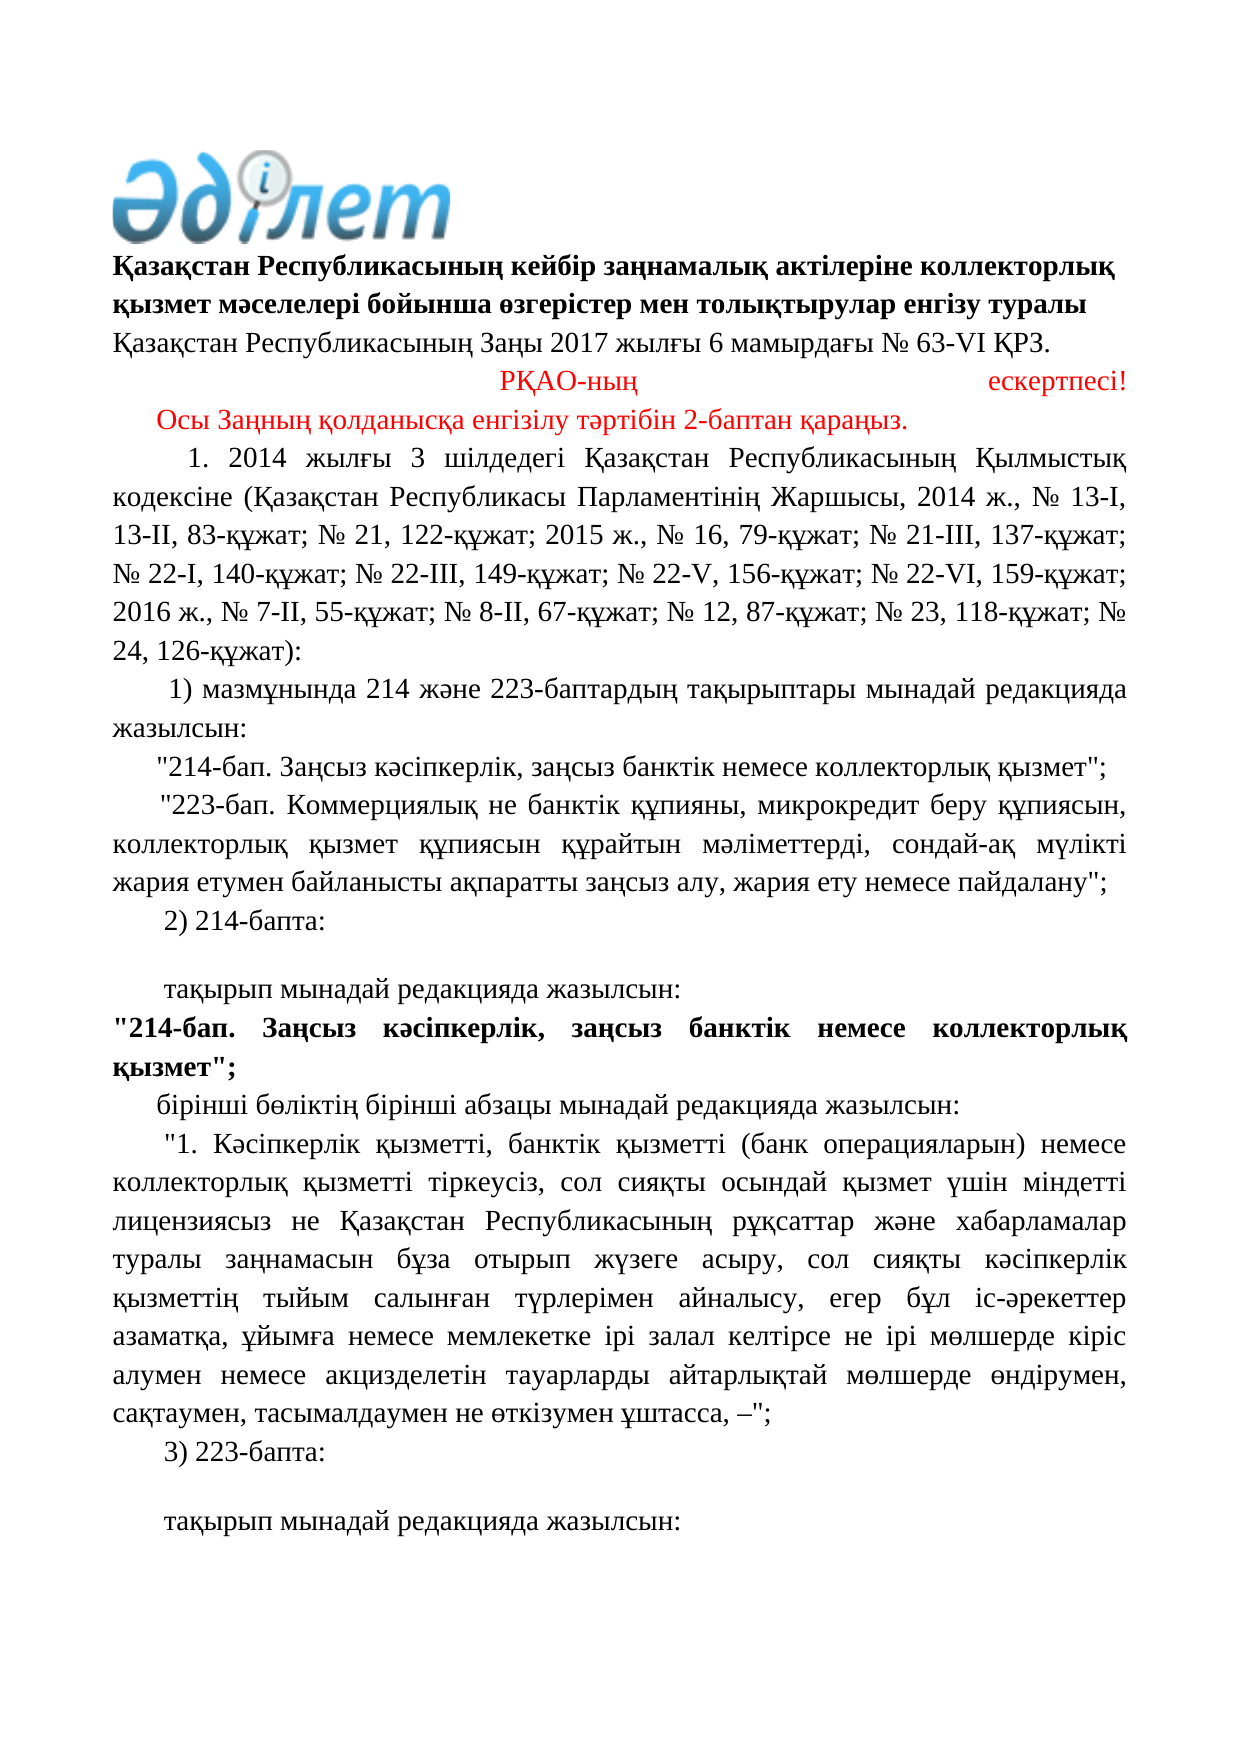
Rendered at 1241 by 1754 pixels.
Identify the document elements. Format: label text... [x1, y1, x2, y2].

text "223-бап. Коммерциялық не банктiк құпияны, микрокредит беру құпиясын, коллекторлық қызмет құпиясын құрайтын мәлiметтердi, сондай-ақ мүлiктi жария етумен байланысты ақпаратты заңсыз алу, жария ету немесе пайдалану"; [112, 787, 1128, 898]
text бірінші бөліктің бірінші абзацы мынадай редакцияда жазылсын: [112, 1087, 1128, 1121]
text "214-бап. Заңсыз кәсiпкерлiк, заңсыз банктік немесе коллекторлық қызмет"; [112, 1010, 1128, 1082]
text РҚАО-ның ескертпесі! Осы Заңның қолданысқа енгізілу тәртібін 2-баптан қараңыз. [112, 363, 1128, 435]
text тақырып мынадай редакцияда жазылсын: [112, 972, 1128, 1005]
text "214-бап. Заңсыз кәсiпкерлiк, заңсыз банктік немесе коллекторлық қызмет"; [112, 749, 1128, 782]
text Қазақстан Республикасының Заңы 2017 жылғы 6 мамырдағы № 63-VІ ҚРЗ. [112, 325, 1128, 358]
text тақырып мынадай редакцияда жазылсын: [112, 1503, 1128, 1536]
text "1. Кәсiпкерлiк қызметті, банктік қызметтi (банк операцияларын) немесе коллекторлық қызметті тiркеусіз, сол сияқты осындай қызмет үшін міндетті лицензиясыз не Қазақстан Республикасының рұқсаттар және хабарламалар туралы заңнамасын бұза отырып жүзеге асыру, сол сияқты кәсіпкерлік қызметтің тыйым салынған түрлерімен айналысу, егер бұл іс-әрекеттер азаматқа, ұйымға немесе мемлекетке ірі залал келтірсе не ірі мөлшерде кіріс алумен немесе акцизделетін тауарларды айтарлықтай мөлшерде өндірумен, сақтаумен, тасымалдаумен не өткізумен ұштасса, –"; [112, 1126, 1128, 1429]
text 1) мазмұнында 214 және 223-баптардың тақырыптары мынадай редакцияда жазылсын: [112, 672, 1128, 744]
picture [112, 150, 451, 244]
text 2) 214-бапта: [112, 903, 1128, 936]
text 3) 223-бапта: [112, 1434, 1128, 1468]
text Қазақстан Республикасының кейбір заңнамалық актілеріне коллекторлық қызмет мәселелері бойынша өзгерістер мен толықтырулар енгізу туралы [112, 248, 1128, 320]
text 1. 2014 жылғы 3 шілдедегі Қазақстан Республикасының Қылмыстық кодексiне (Қазақстан Республикасы Парламентiнiң Жаршысы, 2014 ж., № 13-I, 13-II, 83-құжат; № 21, 122-құжат; 2015 ж., № 16, 79-құжат; № 21-III, 137-құжат; № 22-I, 140-құжат; № 22-III, 149-құжат; № 22-V, 156-құжат; № 22-VI, 159-құжат; 2016 ж., № 7-II, 55-құжат; № 8-II, 67-құжат; № 12, 87-құжат; № 23, 118-құжат; № 24, 126-құжат): [112, 440, 1128, 667]
